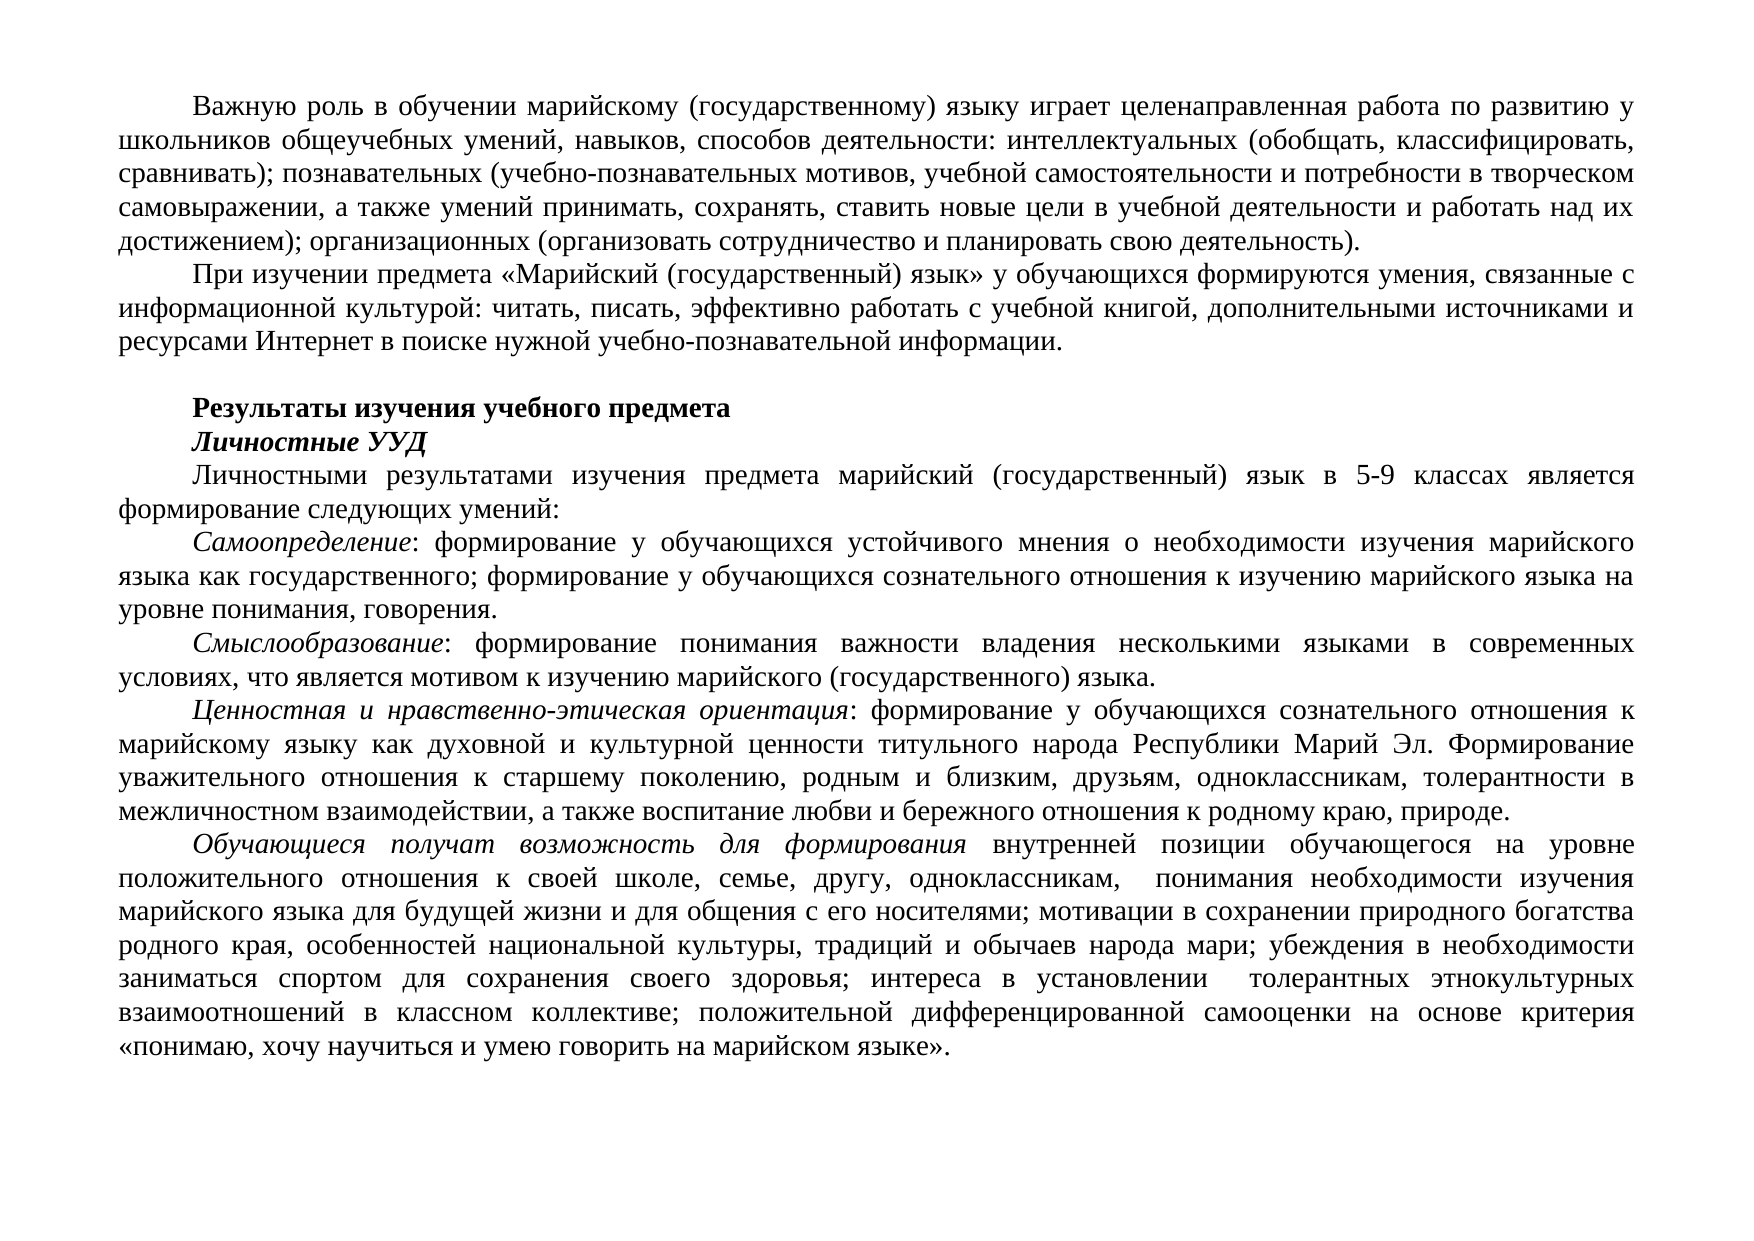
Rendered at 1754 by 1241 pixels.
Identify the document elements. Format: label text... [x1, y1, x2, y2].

text Личностными результатами изучения предмета марийский (государственный) язык в 5-9 классах является формирование следующих умений: [118, 457, 1636, 524]
text Самоопределение: формирование у обучающихся устойчивого мнения о необходимости изучения марийского языка как государственного; формирование у обучающихся сознательного отношения к изучению марийского языка на уровне понимания, говорения. [118, 524, 1636, 625]
text Смыслообразование: формирование понимания важности владения несколькими языками в современных условиях, что является мотивом к изучению марийского (государственного) языка. [118, 625, 1636, 692]
text Важную роль в обучении марийскому (государственному) языку играет целенаправленная работа по развитию у школьников общеучебных умений, навыков, способов деятельности: интеллектуальных (обобщать, классифицировать, сравнивать); познавательных (учебно-познавательных мотивов, учебной самостоятельности и потребности в творческом самовыражении, а также умений принимать, сохранять, ставить новые цели в учебной деятельности и работать над их достижением); организационных (организовать сотрудничество и планировать свою деятельность). [118, 88, 1636, 256]
text Личностные УУД [118, 424, 1636, 457]
text Обучающиеся получат возможность для формирования внутренней позиции обучающегося на уровне положительного отношения к своей школе, семье, другу, одноклассникам, понимания необходимости изучения марийского языка для будущей жизни и для общения с его носителями; мотивации в сохранении природного богатства родного края, особенностей национальной культуры, традиций и обычаев народа мари; убеждения в необходимости заниматься спортом для сохранения своего здоровья; интереса в установлении толерантных этнокультурных взаимоотношений в классном коллективе; положительной дифференцированной самооценки на основе критерия «понимаю, хочу научиться и умею говорить на марийском языке». [118, 826, 1636, 1061]
text Результаты изучения учебного предмета [118, 390, 1636, 424]
text При изучении предмета «Марийский (государственный) язык» у обучающихся формируются умения, связанные с информационной культурой: читать, писать, эффективно работать с учебной книгой, дополнительными источниками и ресурсами Интернет в поиске нужной учебно-познавательной информации. [118, 256, 1636, 357]
text Ценностная и нравственно-этическая ориентация: формирование у обучающихся сознательного отношения к марийскому языку как духовной и культурной ценности титульного народа Республики Марий Эл. Формирование уважительного отношения к старшему поколению, родным и близким, друзьям, одноклассникам, толерантности в межличностном взаимодействии, а также воспитание любви и бережного отношения к родному краю, природе. [118, 692, 1636, 826]
